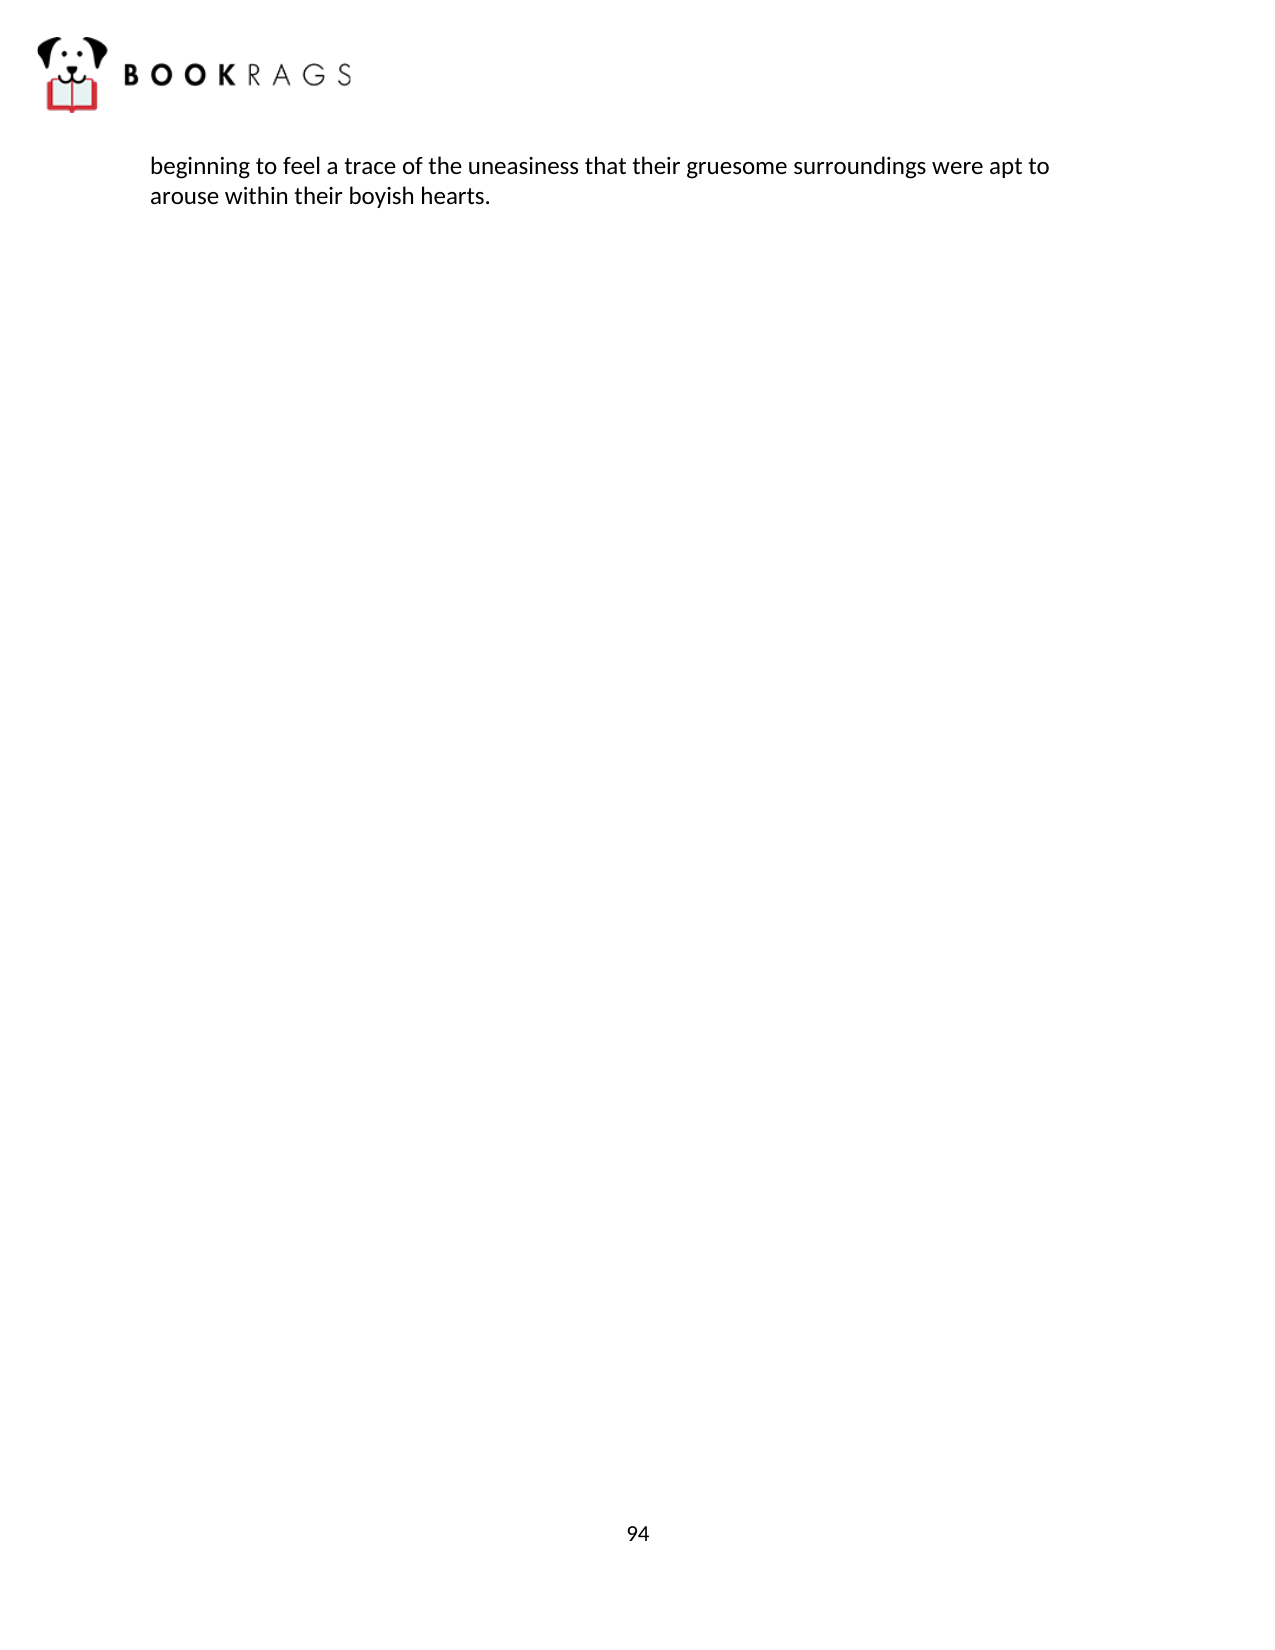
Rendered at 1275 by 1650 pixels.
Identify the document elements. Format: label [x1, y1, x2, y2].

picture [37, 37, 351, 113]
text [150, 150, 1125, 211]
